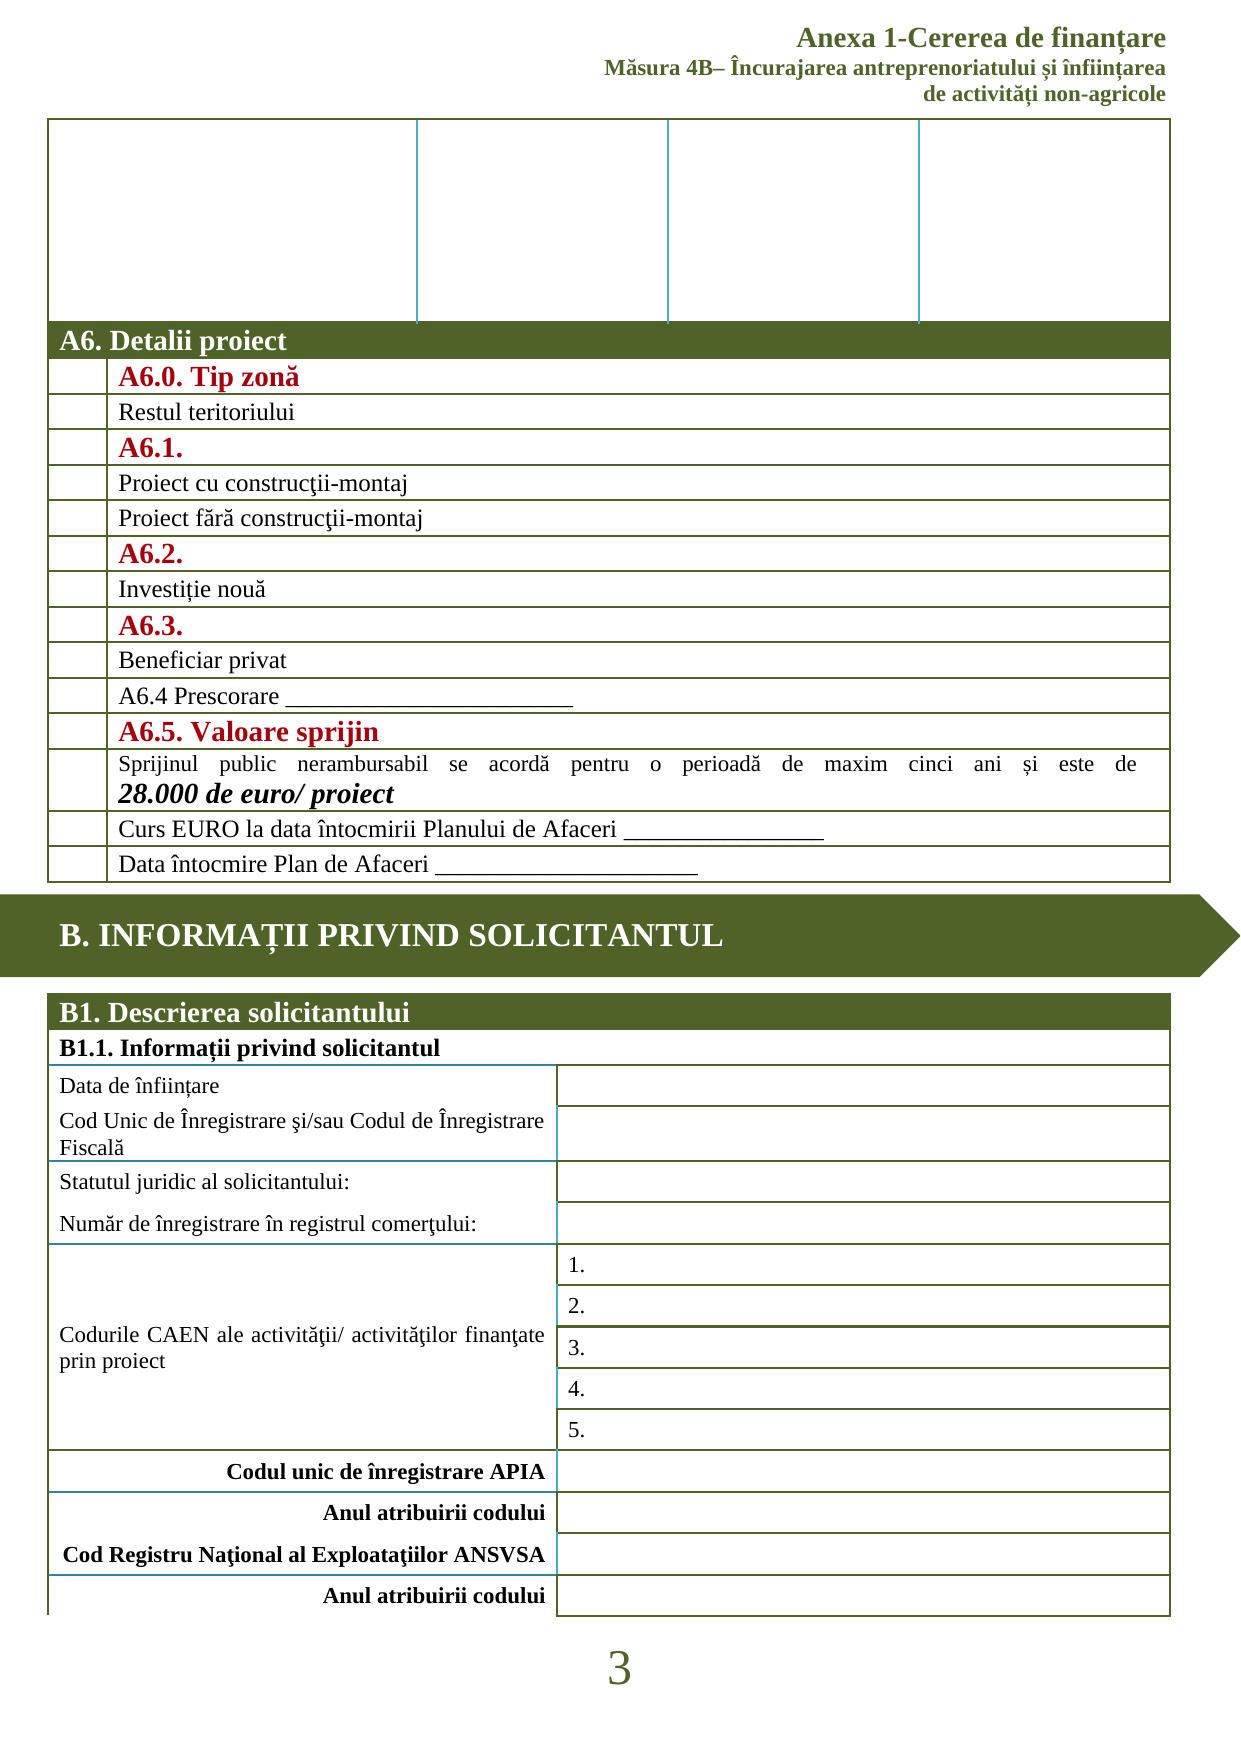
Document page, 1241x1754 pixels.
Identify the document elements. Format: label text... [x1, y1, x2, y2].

table_cell 3. [558, 1328, 1169, 1367]
table_cell [49, 430, 106, 464]
table_cell Curs EURO la data întocmirii Planului de Afaceri ________________ [108, 812, 1169, 845]
table_cell [418, 120, 667, 321]
table_cell Proiect fără construcţii-montaj [108, 501, 1169, 534]
table_cell Anul atribuirii codului [49, 1576, 556, 1615]
table_cell [558, 1534, 1169, 1573]
table_cell Cod Unic de Înregistrare şi/sau Codul de Înregistrare Fiscală [49, 1105, 556, 1160]
table_cell [49, 643, 106, 677]
table_cell Data întocmire Plan de Afaceri _____________________ [108, 847, 1169, 881]
table_cell Anul atribuirii codului [49, 1493, 556, 1532]
table_cell 4. [558, 1369, 1169, 1408]
table_cell 1. [558, 1245, 1169, 1284]
table_cell [49, 750, 106, 810]
table_cell Statutul juridic al solicitantului: [49, 1162, 556, 1201]
table_cell [49, 120, 416, 321]
table_cell [558, 1451, 1169, 1491]
table_cell [49, 608, 106, 641]
table_cell Codul unic de înregistrare APIA [49, 1451, 556, 1491]
table_cell A6.5. Valoare sprijin [108, 714, 1169, 748]
table_cell [558, 1493, 1169, 1532]
table_cell 2. [558, 1286, 1169, 1325]
table_cell Proiect cu construcţii-montaj [108, 466, 1169, 499]
table_cell Beneficiar privat [108, 643, 1169, 677]
table_cell [920, 120, 1169, 321]
table_cell [558, 1107, 1169, 1160]
table_cell [49, 395, 106, 428]
text B. INFORMAȚII PRIVIND SOLICITANTUL [59, 916, 1181, 954]
table_cell A6.1. [108, 430, 1169, 464]
table_cell B1.1. Informații privind solicitantul [49, 1030, 1169, 1064]
table_cell [49, 359, 106, 393]
table_cell [558, 1066, 1169, 1105]
table_cell Număr de înregistrare în registrul comerţului: [49, 1201, 556, 1243]
table_cell [49, 847, 106, 881]
table_cell Sprijinul public nerambursabil se acordă pentru o perioadă de maxim cinci ani și este de 28.000 de euro/ proiect [108, 750, 1169, 810]
table_header B1. Descrierea solicitantului [49, 995, 1169, 1028]
table_cell [49, 714, 106, 748]
table_cell [49, 572, 106, 606]
table_cell Cod Registru Naţional al Exploataţiilor ANSVSA [49, 1532, 556, 1573]
table_cell A6.3. [108, 608, 1169, 641]
table_cell [558, 1576, 1169, 1615]
table_cell A6.0. Tip zonă [108, 359, 1169, 393]
table_cell [49, 537, 106, 570]
table_cell [49, 501, 106, 534]
table_cell A6.2. [108, 537, 1169, 570]
table_cell Codurile CAEN ale activităţii/ activităţilor finanţate prin proiect [49, 1245, 556, 1449]
table_cell [558, 1162, 1169, 1201]
table_cell A6.4 Prescorare _______________________ [108, 679, 1169, 712]
table_cell 5. [558, 1410, 1169, 1449]
table_cell Investiție nouă [108, 572, 1169, 606]
table_cell A6. Detalii proiect [49, 324, 1169, 357]
table_cell [558, 1203, 1169, 1243]
table_cell [49, 679, 106, 712]
table_cell Restul teritoriului [108, 395, 1169, 428]
table_cell [669, 120, 918, 321]
table_cell [49, 466, 106, 499]
table_cell [49, 812, 106, 845]
table_cell Data de înființare [49, 1066, 556, 1105]
